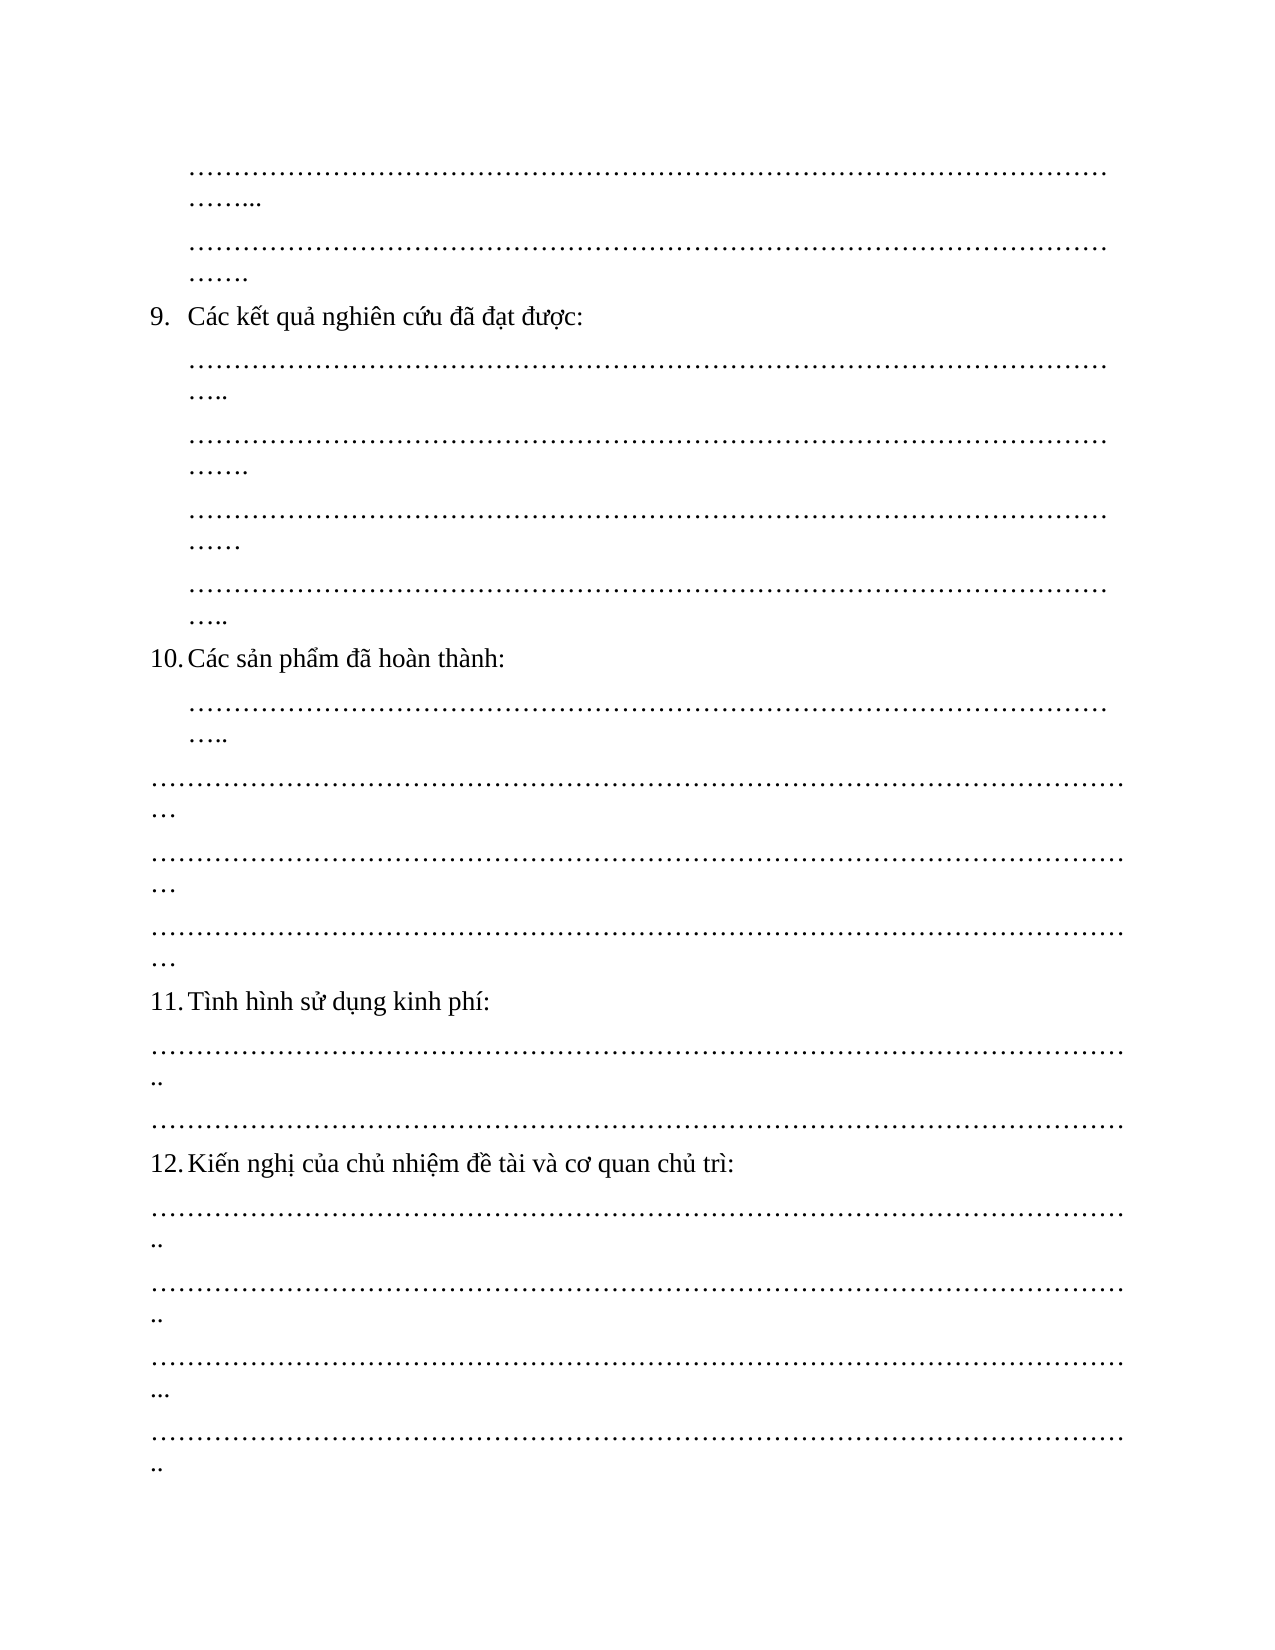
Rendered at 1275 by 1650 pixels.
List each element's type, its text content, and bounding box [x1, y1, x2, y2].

text ………………………………………………………………………………………………… [150, 836, 1125, 898]
text ………………………………………………………………………………………………. [187, 225, 1125, 287]
text ……………………………………………………………………………………………… [150, 1104, 1125, 1135]
text …………………………………………………………………………………………….. [187, 343, 1125, 406]
text ……………………………………………………………………………………………… [187, 493, 1125, 555]
text ………………………………………………………………………………………………... [187, 150, 1125, 212]
list Các sản phẩm đã hoàn thành: [150, 642, 1125, 673]
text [150, 1415, 1125, 1478]
text ……………………………………………………………………………………………….. [150, 1191, 1125, 1253]
text …………………………………………………………………………………………….. [187, 568, 1125, 630]
text ………………………………………………………………………………………………… [150, 761, 1125, 823]
list Kiến nghị của chủ nhiệm đề tài và cơ quan chủ trì: [150, 1147, 1125, 1178]
text ………………………………………………………………………………………………... [150, 1341, 1125, 1403]
text …………………………………………………………………………………………….. [187, 686, 1125, 748]
list Các kết quả nghiên cứu đã đạt được: [150, 299, 1125, 331]
text ……………………………………………………………………………………………….. [150, 1029, 1125, 1091]
text ………………………………………………………………………………………………. [187, 418, 1125, 480]
text ………………………………………………………………………………………………… [150, 910, 1125, 973]
text ……………………………………………………………………………………………….. [150, 1266, 1125, 1328]
list Tình hình sử dụng kinh phí: [150, 985, 1125, 1016]
